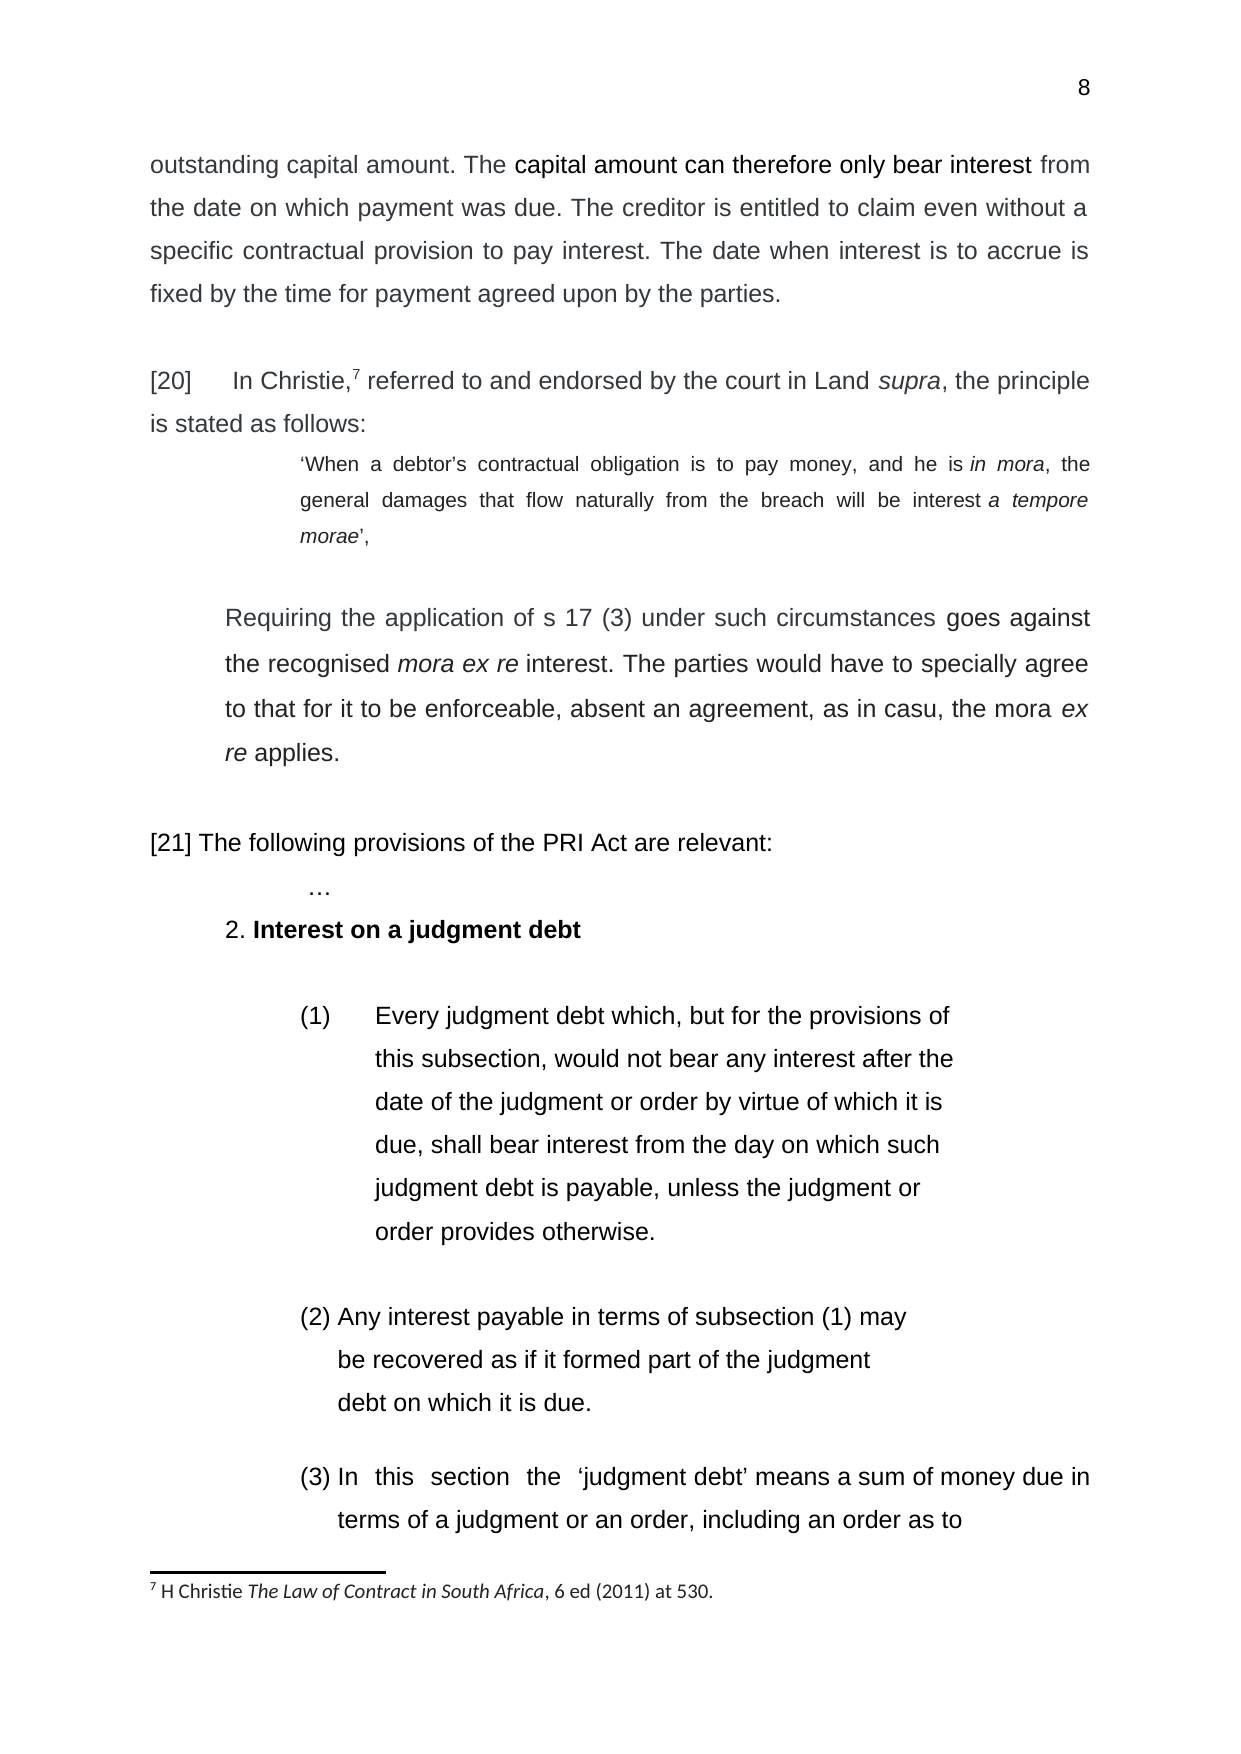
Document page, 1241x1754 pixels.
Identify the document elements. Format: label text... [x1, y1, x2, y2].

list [300, 1462, 1090, 1534]
text 2. Interest on a judgment debt [225, 914, 1090, 943]
list Every judgment debt which, but for the provisions of this subsection, would not bear any interest after the date of the judgment or order by virtue of which it is due, shall bear interest from the day on which such judgment debt is payable, unless the judgment or order provides otherwise. [300, 1001, 1090, 1245]
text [150, 150, 1090, 308]
text ‘When a debtor’s contractual obligation is to pay money, and he is in mora, the general damages that flow naturally from the breach will be interest a tempore morae’, [300, 452, 1090, 548]
text … [300, 871, 1090, 900]
text Requiring the application of s 17 (3) under such circumstances goes against the recognised mora ex re interest. The parties would have to specially agree to that for it to be enforceable, absent an agreement, as in casu, the mora ex re applies. [225, 678, 1090, 766]
list Any interest payable in terms of subsection (1) may be recovered as if it formed part of the judgment debt on which it is due. [300, 1302, 1090, 1417]
text Requiring the application of s 17 (3) under such circumstances goes against the recognised mora ex re interest. The parties would have to specially agree to that for it to be enforceable, absent an agreement, as in casu, the mora ex re applies. [225, 603, 1090, 649]
text [21] The following provisions of the PRI Act are relevant: [150, 828, 1090, 857]
text [20] In Christie, referred to and endorsed by the court in Land supra, the principle is stated as follows: [150, 366, 1090, 437]
